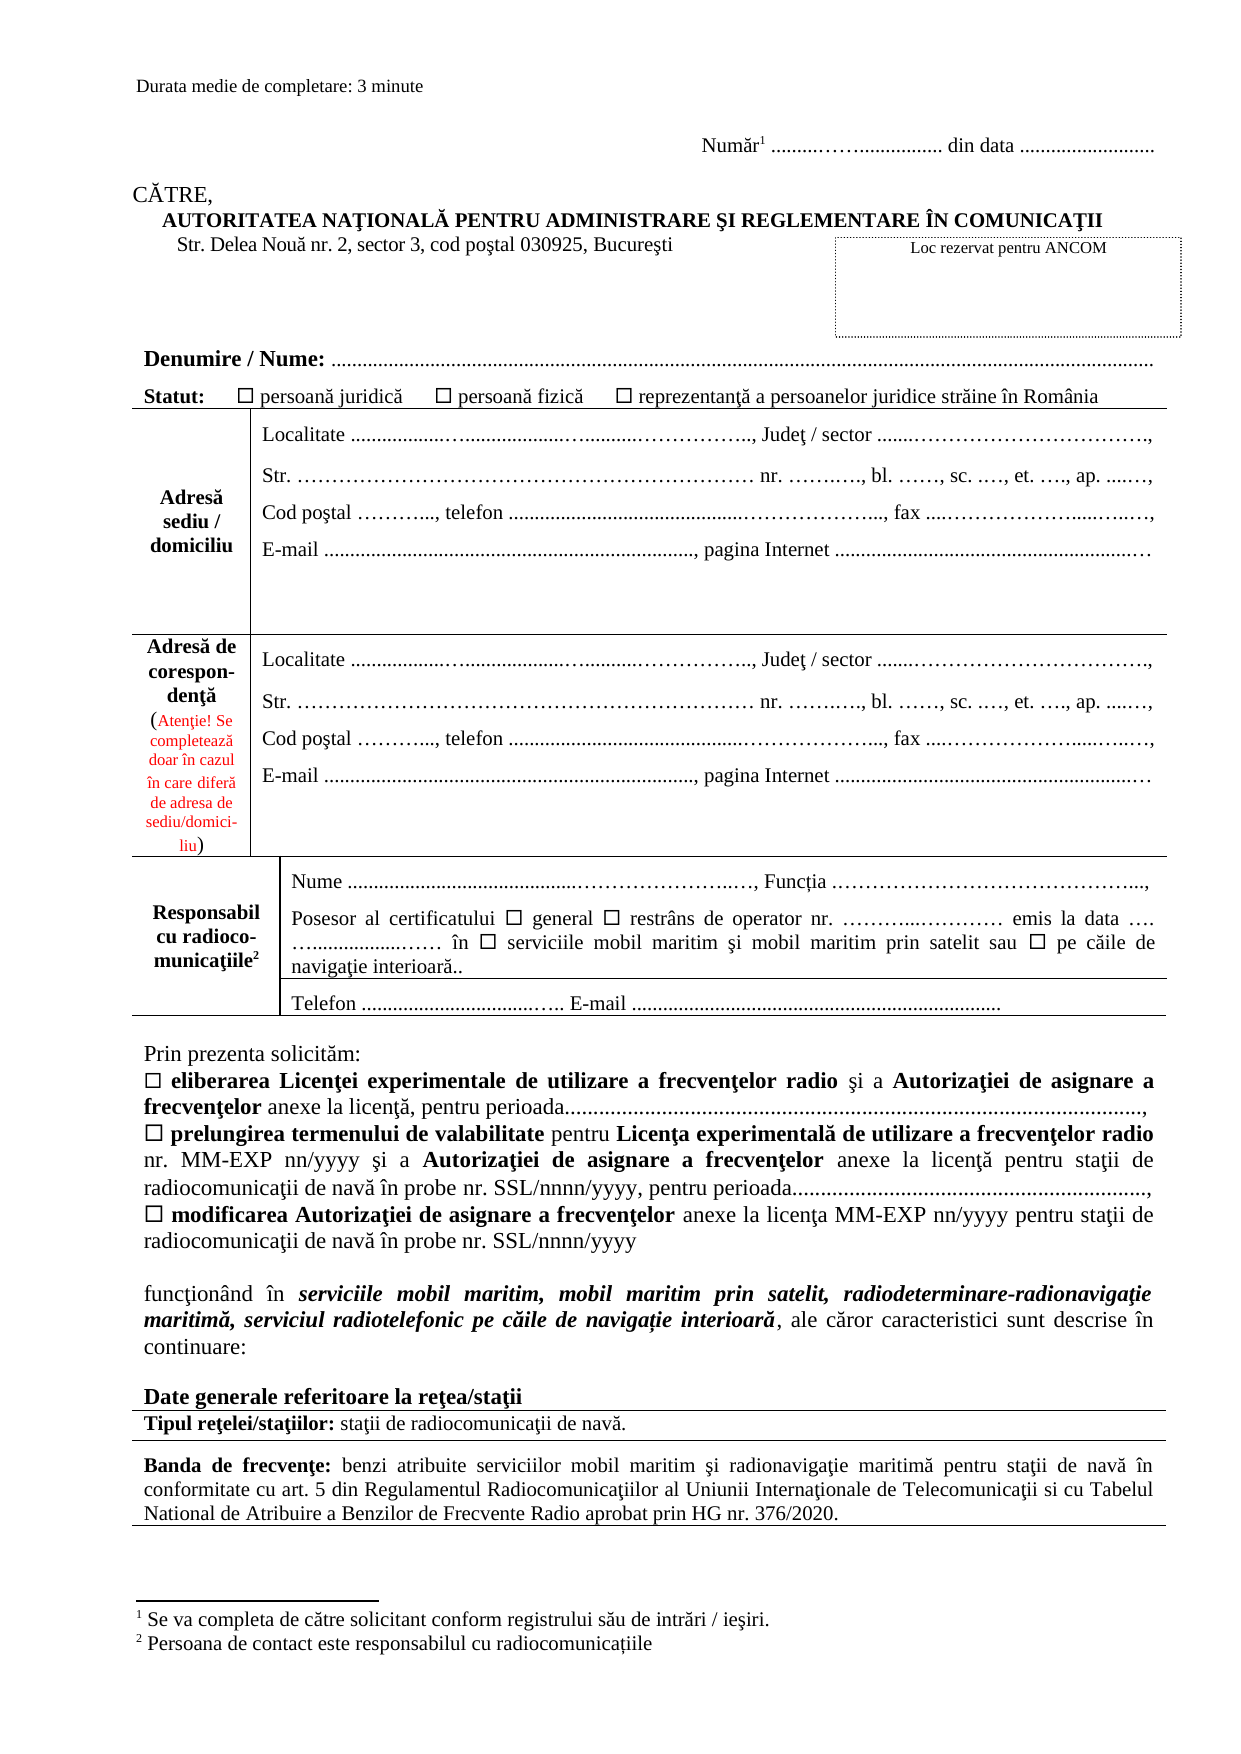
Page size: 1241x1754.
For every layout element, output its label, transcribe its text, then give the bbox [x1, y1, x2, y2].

table_cell Str. ………………………………………………………… nr. …….…., bl. ……, sc. .…, et. …., ap. ....…, [251, 450, 1167, 487]
table_header Număr .........……................ din data .......................... CĂTRE, AUTORITATEA NAŢIONALĂ PENTRU ADMINISTRARE ŞI REGLEMENTARE ÎN COMUNICAŢII Str. Delea Nouă nr. 2, sector 3, cod poştal 030925, Bucureşti Denumire / Nume: .............................................................................................................................................................. Statut: persoană juridică persoană fizică reprezentanţă a persoanelor juridice străine în România [132, 121, 1166, 408]
table_cell Cod poştal ………..., telefon .............................................………………..., fax ....……………….....…..…, [251, 713, 1167, 750]
table_cell Nume ............................................…………………..…, Funcția .……………………………………..., Posesor al certificatului general restrâns de operator nr. ………...………… emis la data ….….................…… în serviciile mobil maritim şi mobil maritim prin satelit sau pe căile de navigaţie interioară.. [281, 857, 1167, 978]
table_cell Adresă sediu / domiciliu [132, 409, 250, 634]
table_cell Cod poştal ………..., telefon .............................................………………..., fax ....……………….....…..…, [251, 487, 1167, 524]
table_cell Prin prezenta solicităm: eliberarea Licenţei experimentale de utilizare a frecvenţelor radio şi a Autorizaţiei de asignare a frecvenţelor anexe la licenţă, pentru perioada....................................................................................................., prelungirea termenului de valabilitate pentru Licenţa experimentală de utilizare a frecvenţelor radio nr. MM-EXP nn/yyyy şi a Autorizaţiei de asignare a frecvenţelor anexe la licenţă pentru staţii de radiocomunicaţii de navă în probe nr. SSL/nnnn/yyyy, pentru perioada.............................................................., modificarea Autorizaţiei de asignare a frecvenţelor anexe la licenţa MM-EXP nn/yyyy pentru staţii de radiocomunicaţii de navă în probe nr. SSL/nnnn/yyyy funcţionând în serviciile mobil maritim, mobil maritim prin satelit, radiodeterminare-radionavigaţie maritimă, serviciul radiotelefonic pe căile de navigație interioară, ale căror caracteristici sunt descrise în continuare: Date generale referitoare la reţea/staţii [132, 1016, 1166, 1409]
table_cell Localitate ..................…...................…..........…………….., Judeţ / sector .......……………………………., [251, 409, 1167, 449]
table_cell Banda de frecvenţe: benzi atribuite serviciilor mobil maritim şi radionavigaţie maritimă pentru staţii de navă în conformitate cu art. 5 din Regulamentul Radiocomunicaţiilor al Uniunii Internaţionale de Telecomunicaţii si cu Tabelul National de Atribuire a Benzilor de Frecvente Radio aprobat prin HG nr. 376/2020. [132, 1441, 1166, 1525]
table_cell Tipul reţelei/staţiilor: staţii de radiocomunicaţii de navă. [132, 1411, 1166, 1440]
text Durata medie de completare: 3 minute [136, 75, 1104, 97]
table_cell Localitate ..................…...................…..........…………….., Judeţ / sector .......……………………………., [251, 635, 1167, 676]
table_cell Telefon .................................….. E-mail ....................................................................... [281, 979, 1167, 1015]
table_cell E-mail ......................................................................., pagina Internet .........................................................… [251, 750, 1167, 856]
table_cell Adresă de corespon-denţă (Atenţie! Se completează doar în cazul în care diferă de adresa de sediu/domici-liu) [132, 635, 250, 856]
table_cell Responsabil cu radioco-municaţiile [132, 857, 279, 1015]
table_cell Str. ………………………………………………………… nr. …….…., bl. ……, sc. .…, et. …., ap. ....…, [251, 676, 1167, 713]
table_cell E-mail ......................................................................., pagina Internet .........................................................… [251, 524, 1167, 634]
